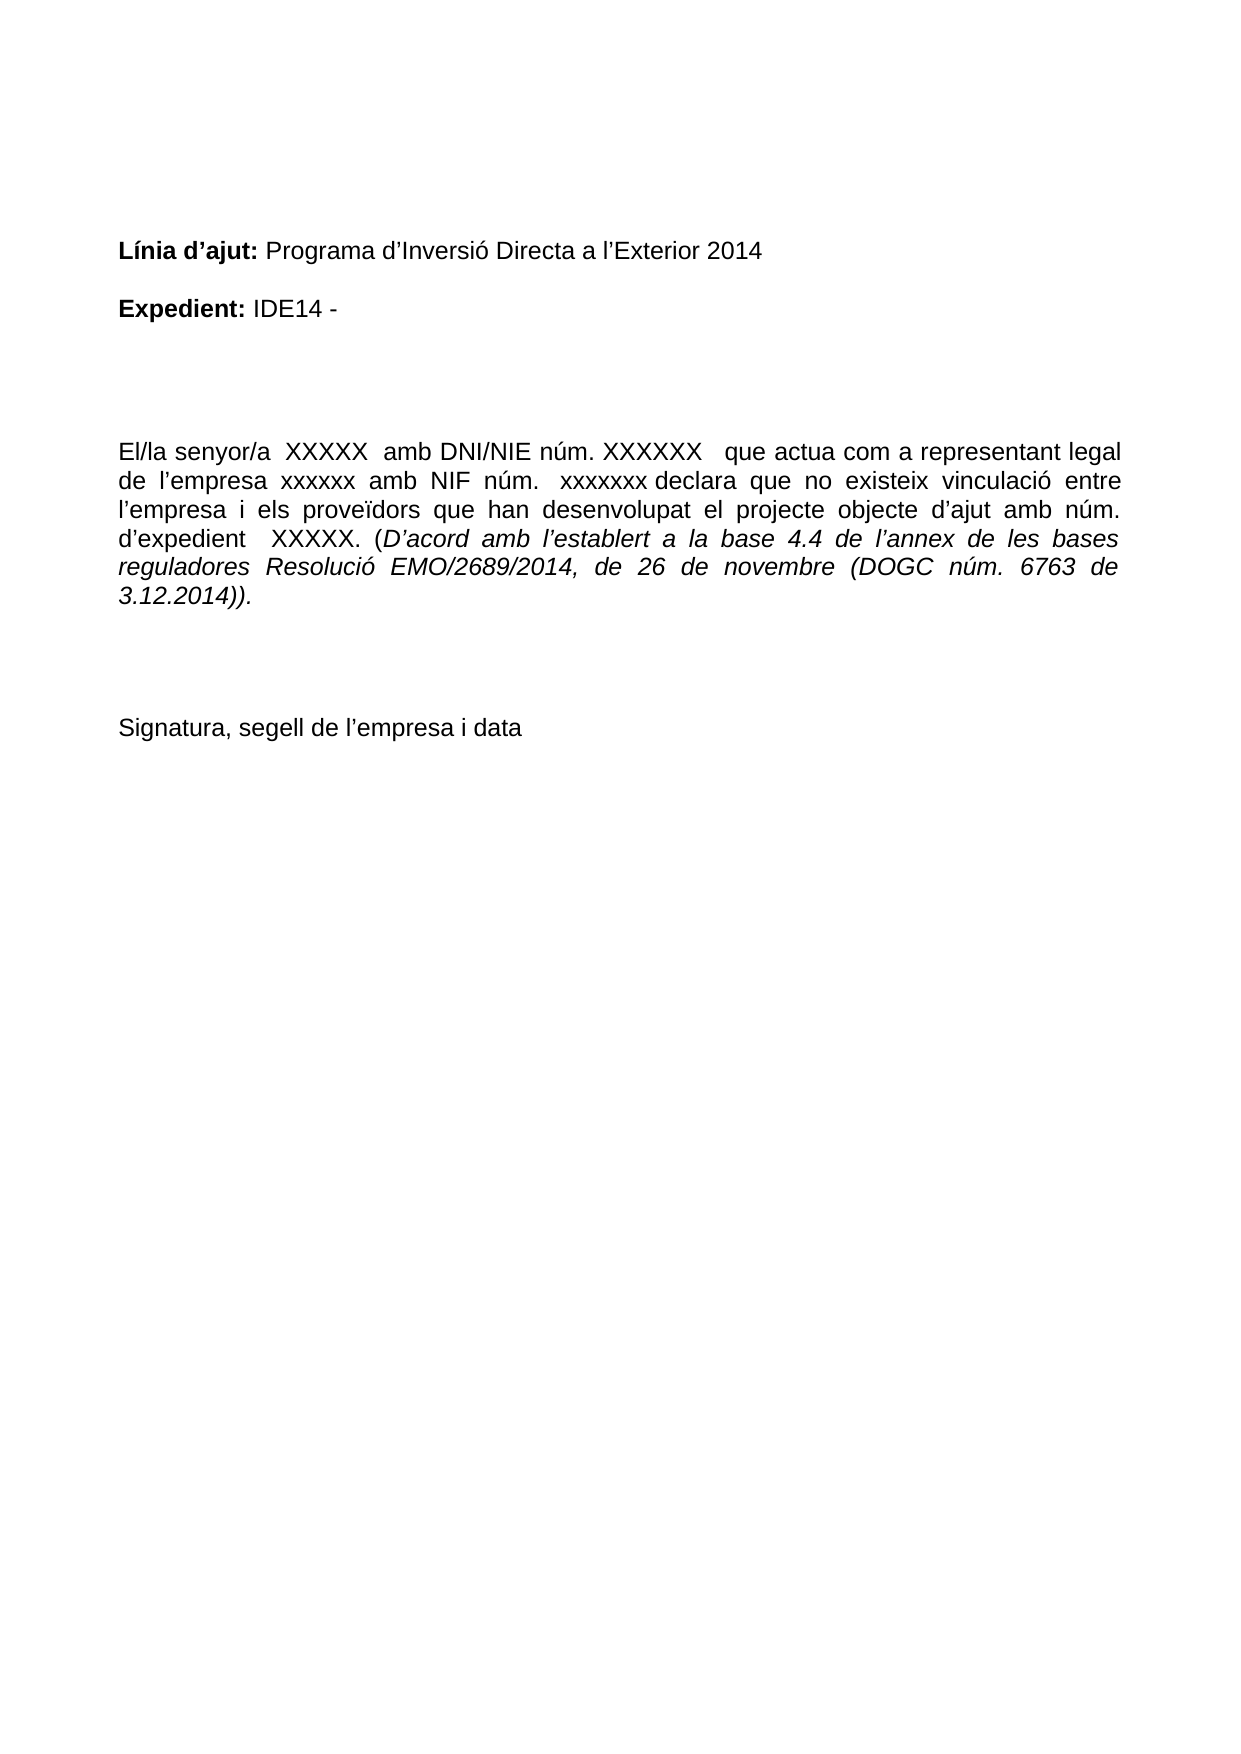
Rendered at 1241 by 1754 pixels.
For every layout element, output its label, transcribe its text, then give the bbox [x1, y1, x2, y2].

text Expedient: IDE14 - [118, 293, 1122, 322]
text Signatura, segell de l’empresa i data [118, 713, 1122, 742]
text El/la senyor/a XXXXX amb DNI/NIE núm. XXXXXX que actua com a representant legal de l’empresa xxxxxx amb NIF núm. xxxxxxx declara que no existeix vinculació entre l’empresa i els proveïdors que han desenvolupat el projecte objecte d’ajut amb núm. d’expedient XXXXX. (D’acord amb l’establert a la base 4.4 de l’annex de les bases reguladores Resolució EMO/2689/2014, de 26 de novembre (DOGC núm. 6763 de 3.12.2014)). [118, 437, 1122, 610]
text Línia d’ajut: Programa d’Inversió Directa a l’Exterior 2014 [118, 236, 1122, 265]
